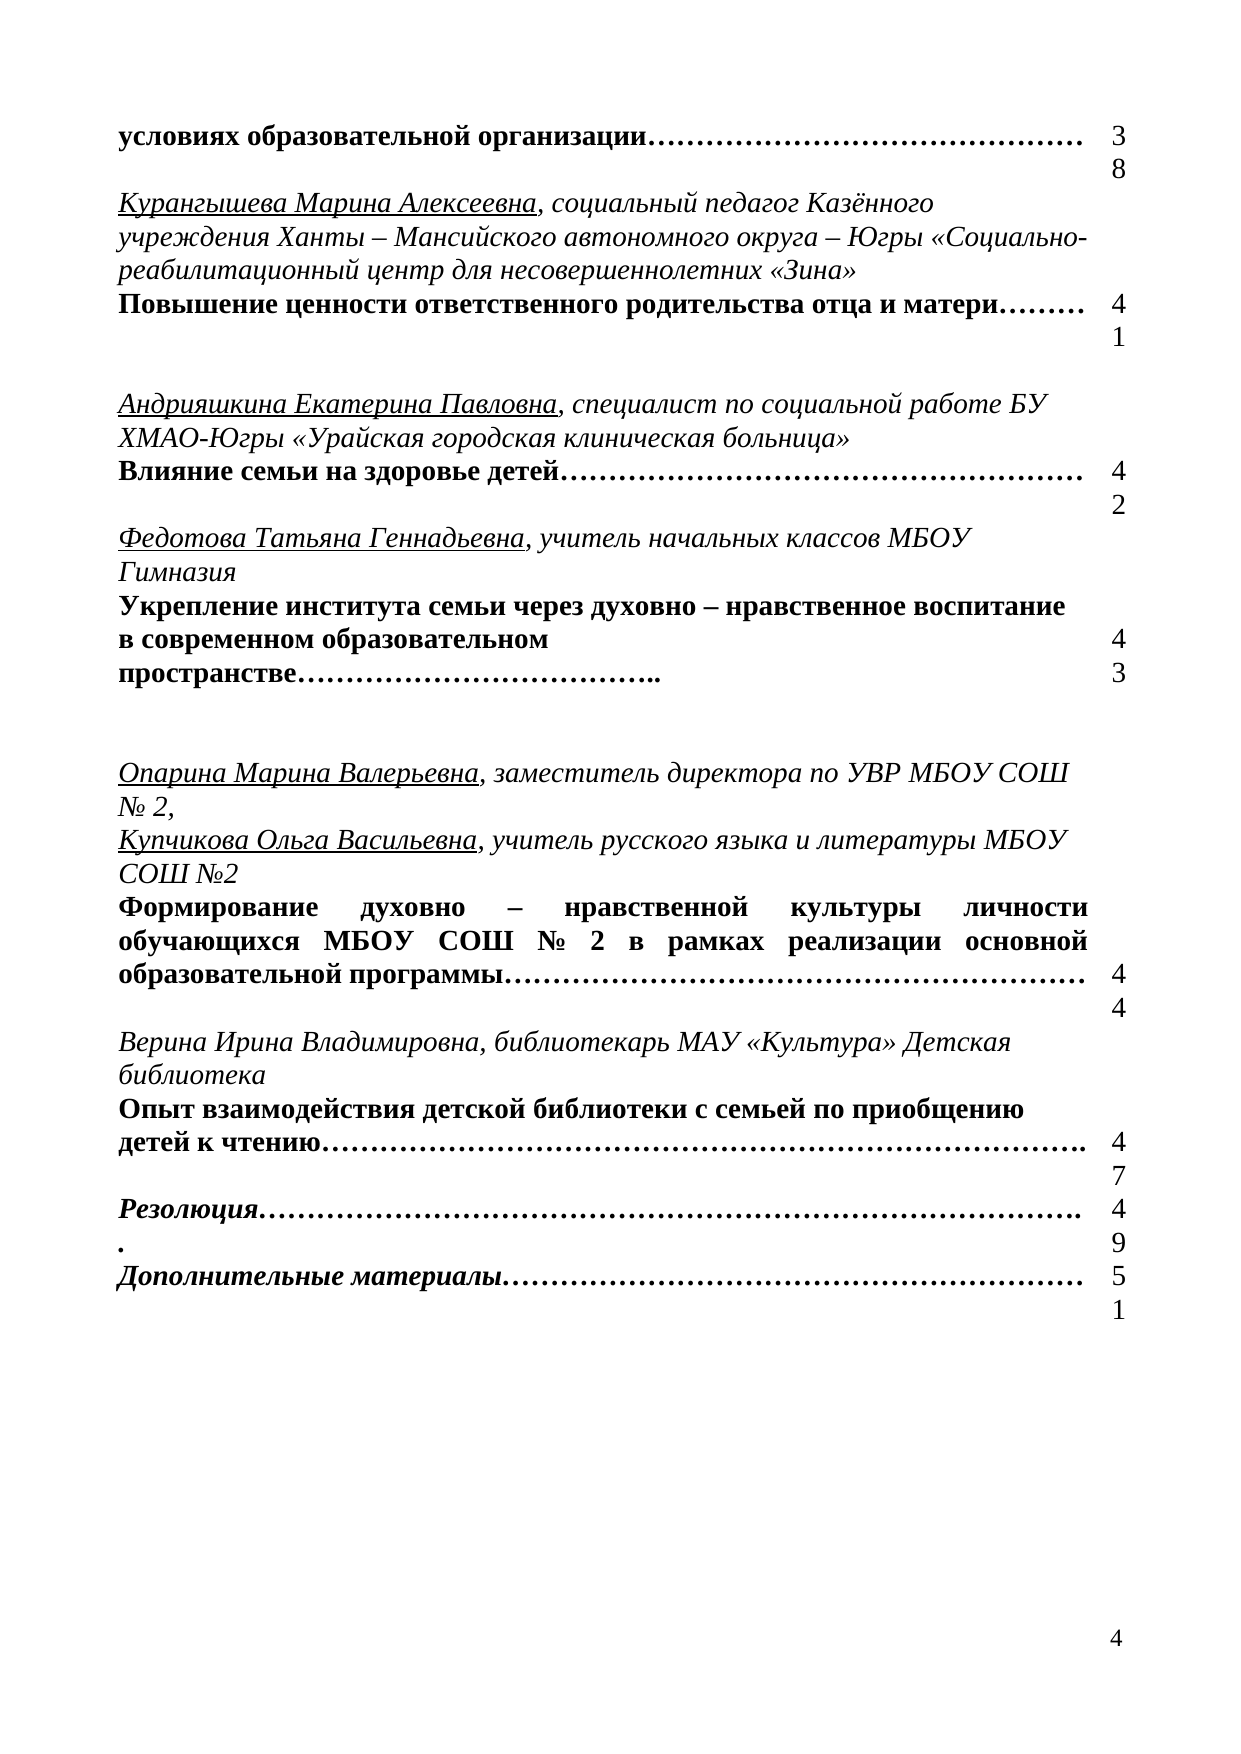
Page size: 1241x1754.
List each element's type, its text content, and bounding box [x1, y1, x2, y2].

table_cell 49 [1100, 1191, 1152, 1258]
table_cell Федотова Татьяна Геннадьевна, учитель начальных классов МБОУ Гимназия Укрепление института семьи через духовно – нравственное воспитание в современном образовательном пространстве……………………………….. [107, 521, 1100, 755]
table_cell Дополнительные материалы…………………………………………………… [107, 1259, 1100, 1326]
table_cell Курангышева Марина Алексеевна, социальный педагог Казённого учреждения Ханты – Мансийского автономного округа – Югры «Социально-реабилитационный центр для несовершеннолетних «Зина» Повышение ценности ответственного родительства отца и матери……… [107, 185, 1100, 386]
table_cell Андрияшкина Екатерина Павловна, специалист по социальной работе БУ ХМАО-Югры «Урайская городская клиническая больница» Влияние семьи на здоровье детей……………………………………………… [107, 386, 1100, 521]
table_cell 43 [1100, 521, 1152, 755]
table_cell Верина Ирина Владимировна, библиотекарь МАУ «Культура» Детская библиотека Опыт взаимодействия детской библиотеки с семьей по приобщению детей к чтению……………………………………………………………………. [107, 1024, 1100, 1191]
table_cell 42 [1100, 386, 1152, 521]
table_cell Опарина Марина Валерьевна, заместитель директора по УВР МБОУ СОШ № 2, Купчикова Ольга Васильевна, учитель русского языка и литературы МБОУ СОШ №2 Формирование духовно – нравственной культуры личности обучающихся МБОУ СОШ № 2 в рамках реализации основной образовательной программы…………………………………………………… [107, 755, 1100, 1024]
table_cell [107, 118, 1100, 185]
table_cell Резолюция………………………………………………………………………….. [107, 1191, 1100, 1258]
table_cell 51 [1100, 1259, 1152, 1326]
table_cell 44 [1100, 755, 1152, 1024]
table_cell 38 [1100, 118, 1152, 185]
table_cell 41 [1100, 185, 1152, 386]
table_cell 47 [1100, 1024, 1152, 1191]
